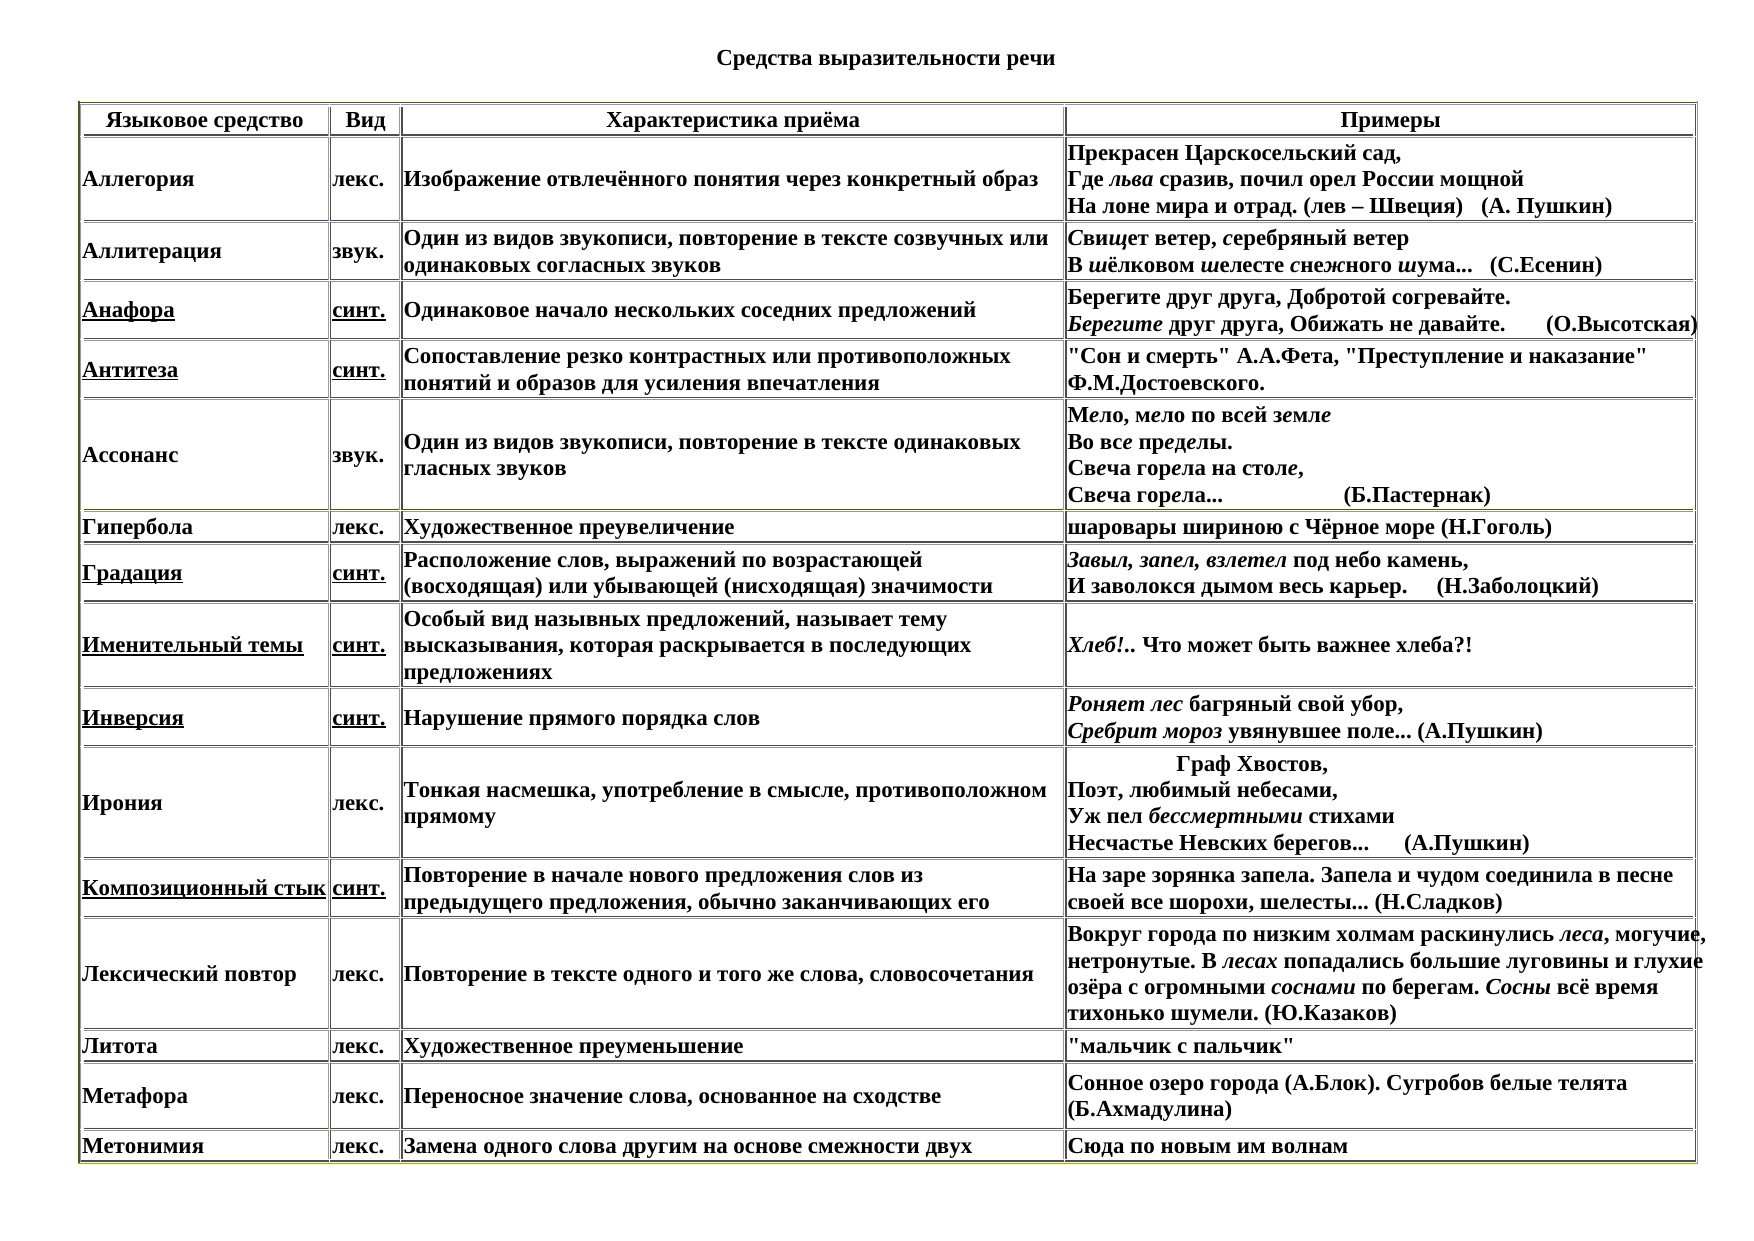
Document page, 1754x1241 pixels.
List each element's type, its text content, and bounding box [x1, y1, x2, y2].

text Средства выразительности речи [59, 44, 1713, 71]
